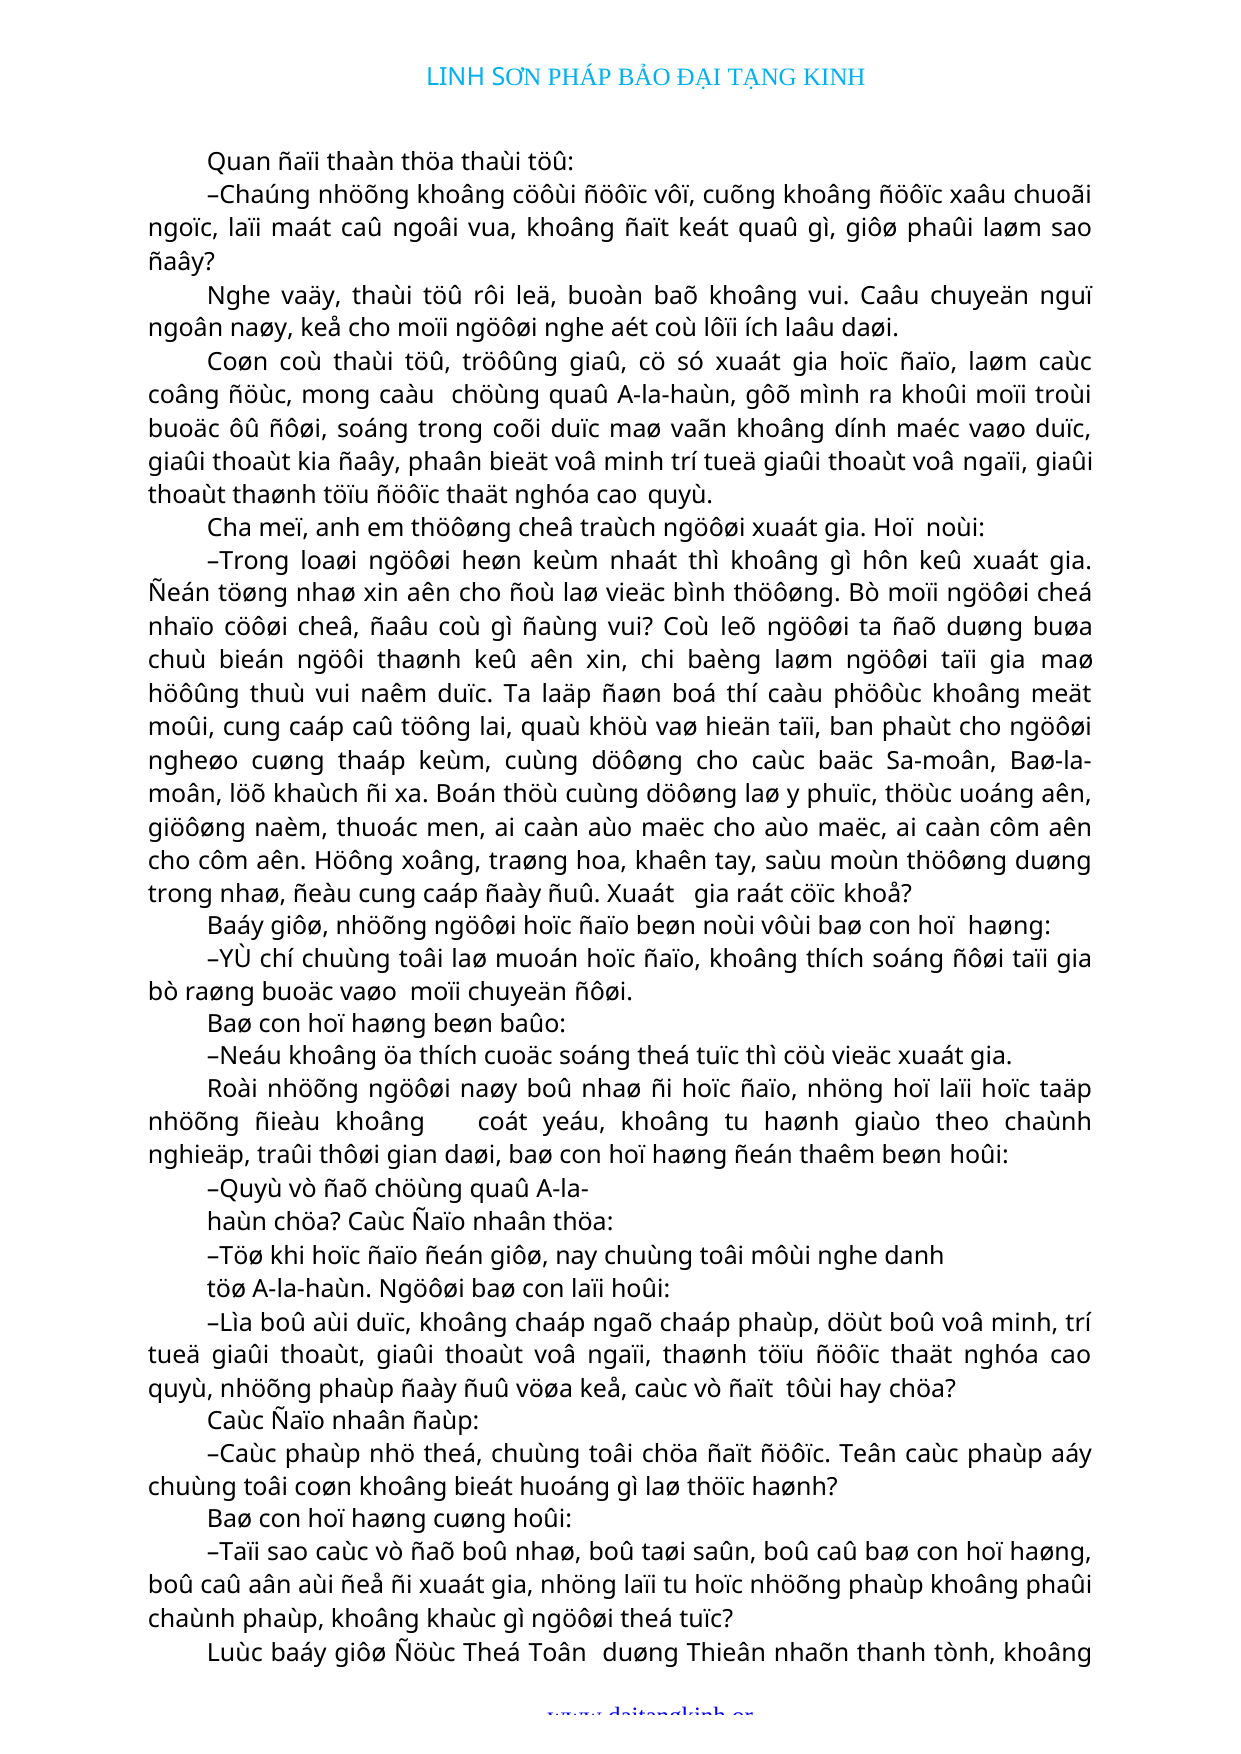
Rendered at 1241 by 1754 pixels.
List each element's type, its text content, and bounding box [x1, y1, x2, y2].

text –Töø khi hoïc ñaïo ñeán giôø, nay chuùng toâi môùi nghe danh töø A-la-haùn. Ngöôøi baø con laïi hoûi: [207, 1238, 973, 1304]
text –Chaúng nhöõng khoâng cöôùi ñöôïc vôï, cuõng khoâng ñöôïc xaâu chuoãi ngoïc, laïi maát caû ngoâi vua, khoâng ñaït keát quaû gì, giôø phaûi laøm sao ñaây? [148, 177, 1093, 277]
text Nghe vaäy, thaùi töû rôi leä, buoàn baõ khoâng vui. Caâu chuyeän nguï ngoân naøy, keå cho moïi ngöôøi nghe aét coù lôïi ích laâu daøi. [148, 277, 1093, 344]
text –YÙ chí chuùng toâi laø muoán hoïc ñaïo, khoâng thích soáng ñôøi taïi gia bò raøng buoäc vaøo moïi chuyeän ñôøi. [148, 941, 1093, 1007]
text Baáy giôø, nhöõng ngöôøi hoïc ñaïo beøn noùi vôùi baø con hoï haøng: [207, 910, 1105, 941]
text –Quyù vò ñaõ chöùng quaû A-la-haùn chöa? Caùc Ñaïo nhaân thöa: [207, 1171, 623, 1238]
text Caùc Ñaïo nhaân ñaùp: [207, 1404, 1105, 1436]
text Roài nhöõng ngöôøi naøy boû nhaø ñi hoïc ñaïo, nhöng hoï laïi hoïc taäp nhöõng ñieàu khoâng coát yeáu, khoâng tu haønh giaùo theo chaùnh nghieäp, traûi thôøi gian daøi, baø con hoï haøng ñeán thaêm beøn hoûi: [148, 1071, 1093, 1171]
picture [535, 69, 540, 79]
text Quan ñaïi thaàn thöa thaùi töû: [207, 145, 1105, 177]
text –Taïi sao caùc vò ñaõ boû nhaø, boû taøi saûn, boû caû baø con hoï haøng, boû caû aân aùi ñeå ñi xuaát gia, nhöng laïi tu hoïc nhöõng phaùp khoâng phaûi chaùnh phaùp, khoâng khaùc gì ngöôøi theá tuïc? [148, 1534, 1093, 1634]
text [148, 1634, 1093, 1668]
text –Neáu khoâng öa thích cuoäc soáng theá tuïc thì cöù vieäc xuaát gia. [207, 1039, 1105, 1071]
text –Trong loaøi ngöôøi heøn keùm nhaát thì khoâng gì hôn keû xuaát gia. Ñeán töøng nhaø xin aên cho ñoù laø vieäc bình thöôøng. Bò moïi ngöôøi cheá nhaïo cöôøi cheâ, ñaâu coù gì ñaùng vui? Coù leõ ngöôøi ta ñaõ duøng buøa chuù bieán ngöôi thaønh keû aên xin, chi baèng laøm ngöôøi taïi gia maø höôûng thuù vui naêm duïc. Ta laäp ñaøn boá thí caàu phöôùc khoâng meät moûi, cung caáp caû töông lai, quaù khöù vaø hieän taïi, ban phaùt cho ngöôøi ngheøo cuøng thaáp keùm, cuùng döôøng cho caùc baäc Sa-moân, Baø-la-moân, löõ khaùch ñi xa. Boán thöù cuùng döôøng laø y phuïc, thöùc uoáng aên, giöôøng naèm, thuoác men, ai caàn aùo maëc cho aùo maëc, ai caàn côm aên cho côm aên. Höông xoâng, traøng hoa, khaên tay, saùu moùn thöôøng duøng trong nhaø, ñeàu cung caáp ñaày ñuû. Xuaát gia raát cöïc khoå? [148, 542, 1093, 910]
text –Lìa boû aùi duïc, khoâng chaáp ngaõ chaáp phaùp, döùt boû voâ minh, trí tueä giaûi thoaùt, giaûi thoaùt voâ ngaïi, thaønh töïu ñöôïc thaät nghóa cao quyù, nhöõng phaùp ñaày ñuû vöøa keå, caùc vò ñaït tôùi hay chöa? [148, 1304, 1093, 1404]
text Baø con hoï haøng beøn baûo: [207, 1007, 1105, 1039]
text Cha meï, anh em thöôøng cheâ traùch ngöôøi xuaát gia. Hoï noùi: [207, 511, 1105, 542]
text Baø con hoï haøng cuøng hoûi: [207, 1503, 1105, 1534]
text Coøn coù thaùi töû, tröôûng giaû, cö só xuaát gia hoïc ñaïo, laøm caùc coâng ñöùc, mong caàu chöùng quaû A-la-haùn, gôõ mình ra khoûi moïi troùi buoäc ôû ñôøi, soáng trong coõi duïc maø vaãn khoâng dính maéc vaøo duïc, giaûi thoaùt kia ñaây, phaân bieät voâ minh trí tueä giaûi thoaùt voâ ngaïi, giaûi thoaùt thaønh töïu ñöôïc thaät nghóa cao quyù. [148, 344, 1093, 511]
text –Caùc phaùp nhö theá, chuùng toâi chöa ñaït ñöôïc. Teân caùc phaùp aáy chuùng toâi coøn khoâng bieát huoáng gì laø thöïc haønh? [148, 1436, 1093, 1503]
